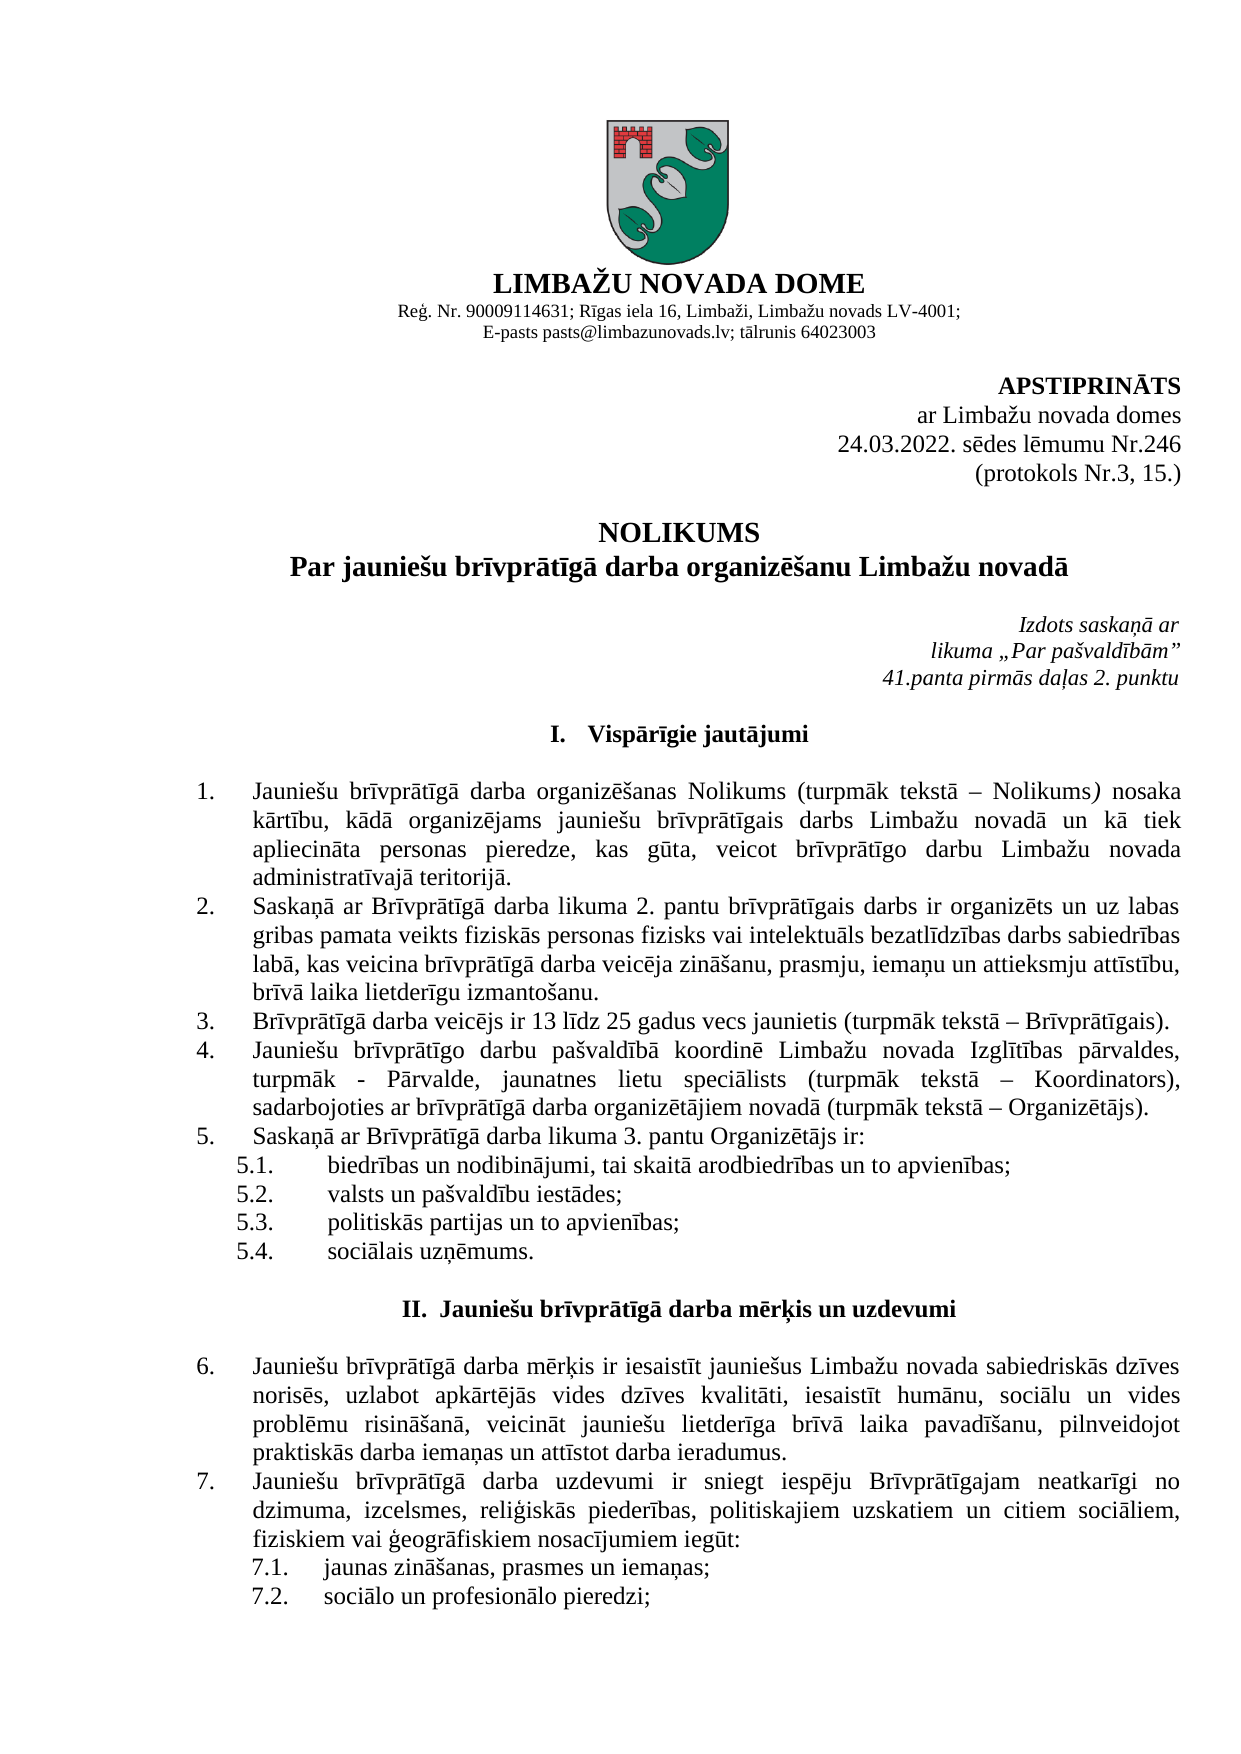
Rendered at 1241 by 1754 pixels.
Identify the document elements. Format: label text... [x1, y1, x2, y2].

text 41.panta pirmās daļas 2. punktu [177, 664, 1181, 690]
text Limbažu novada DOME [177, 266, 1181, 299]
list politiskās partijas un to apvienības; [252, 1207, 1181, 1236]
text E-pasts pasts@limbazunovads.lv; tālrunis 64023003 [177, 321, 1181, 343]
text Reģ. Nr. 90009114631; Rīgas iela 16, Limbaži, Limbažu novads LV-4001; [177, 299, 1181, 321]
list Saskaņā ar Brīvprātīgā darba likuma 3. pantu Organizētājs ir: [215, 1121, 1181, 1150]
list Vispārīgie jautājumi [177, 719, 1181, 747]
text Par jauniešu brīvprātīgā darba organizēšanu Limbažu novadā [177, 549, 1181, 582]
list biedrības un nodibinājumi, tai skaitā arodbiedrības un to apvienības; [252, 1150, 1181, 1179]
list Jauniešu brīvprātīgā darba uzdevumi ir sniegt iespēju Brīvprātīgajam neatkarīgi no dzimuma, izcelsmes, reliģiskās piederības, politiskajiem uzskatiem un citiem sociāliem, fiziskiem vai ģeogrāfiskiem nosacījumiem iegūt: [215, 1466, 1181, 1552]
text NOLIKUMS [177, 515, 1181, 549]
text ar Limbažu novada domes [177, 400, 1181, 429]
list Jauniešu brīvprātīgā darba organizēšanas Nolikums (turpmāk tekstā – Nolikums) nosaka kārtību, kādā organizējams jauniešu brīvprātīgais darbs Limbažu novadā un kā tiek apliecināta personas pieredze, kas gūta, veicot brīvprātīgo darbu Limbažu novada administratīvajā teritorijā. [215, 776, 1181, 891]
list sociālais uzņēmums. [252, 1236, 1181, 1265]
picture [604, 118, 731, 266]
list valsts un pašvaldību iestādes; [252, 1179, 1181, 1207]
list jaunas zināšanas, prasmes un iemaņas; [251, 1552, 1181, 1581]
text APSTIPRINĀTS [177, 371, 1181, 400]
list Jauniešu brīvprātīgā darba mērķis ir iesaistīt jauniešus Limbažu novada sabiedriskās dzīves norisēs, uzlabot apkārtējās vides dzīves kvalitāti, iesaistīt humānu, sociālu un vides problēmu risināšanā, veicināt jauniešu lietderīga brīvā laika pavadīšanu, pilnveidojot praktiskās darba iemaņas un attīstot darba ieradumus. [215, 1351, 1181, 1466]
list Jauniešu brīvprātīgā darba mērķis un uzdevumi [177, 1294, 1181, 1322]
list Brīvprātīgā darba veicējs ir 13 līdz 25 gadus vecs jaunietis (turpmāk tekstā – Brīvprātīgais). [215, 1006, 1181, 1035]
text Izdots saskaņā ar [177, 611, 1181, 637]
text likuma „Par pašvaldībām” [177, 637, 1181, 664]
list sociālo un profesionālo pieredzi; [251, 1581, 1181, 1610]
text 24.03.2022. sēdes lēmumu Nr.246 [177, 429, 1181, 458]
list Saskaņā ar Brīvprātīgā darba likuma 2. pantu brīvprātīgais darbs ir organizēts un uz labas gribas pamata veikts fiziskās personas fizisks vai intelektuāls bezatlīdzības darbs sabiedrības labā, kas veicina brīvprātīgā darba veicēja zināšanu, prasmju, iemaņu un attieksmju attīstību, brīvā laika lietderīgu izmantošanu. [215, 891, 1181, 1006]
list Jauniešu brīvprātīgo darbu pašvaldībā koordinē Limbažu novada Izglītības pārvaldes, turpmāk - Pārvalde, jaunatnes lietu speciālists (turpmāk tekstā – Koordinators), sadarbojoties ar brīvprātīgā darba organizētājiem novadā (turpmāk tekstā – Organizētājs). [215, 1035, 1181, 1121]
text (protokols Nr.3, 15.) [177, 458, 1181, 486]
